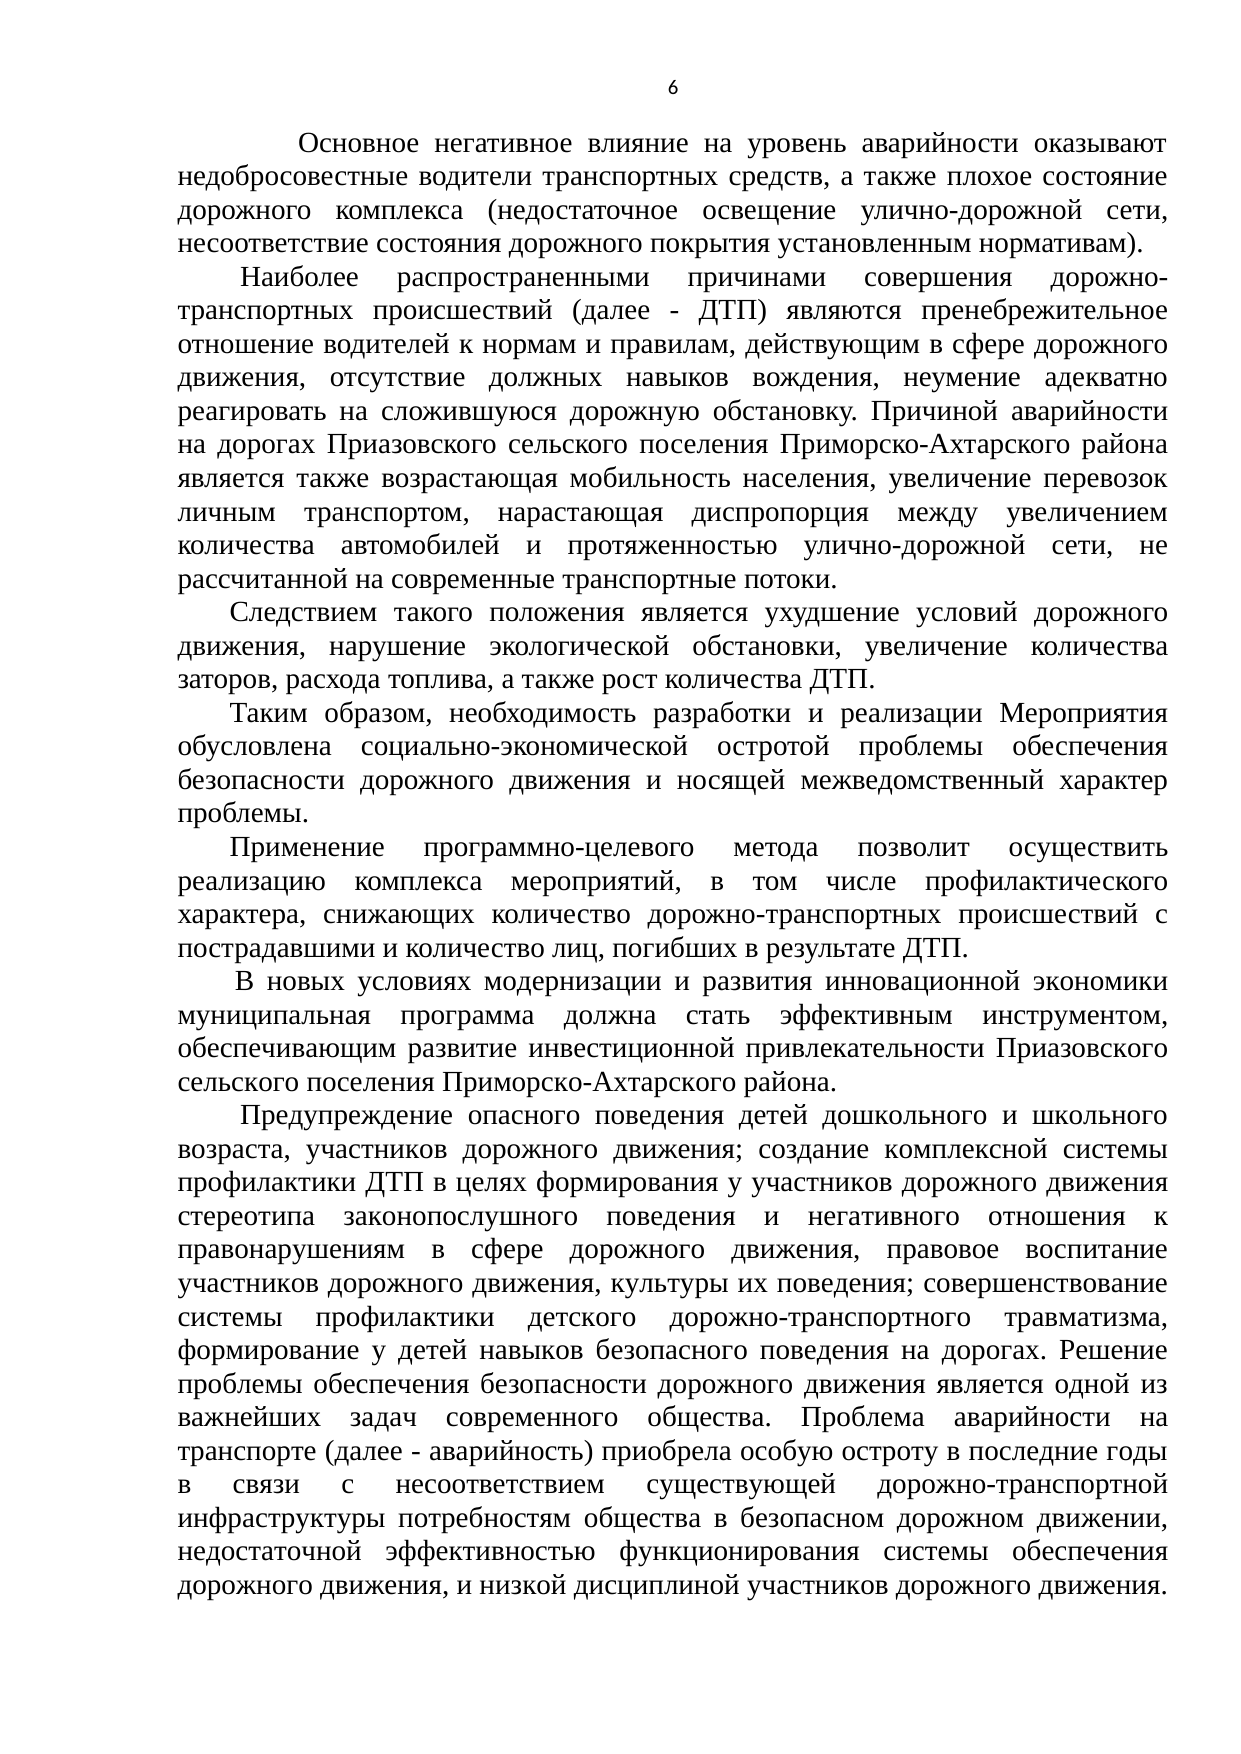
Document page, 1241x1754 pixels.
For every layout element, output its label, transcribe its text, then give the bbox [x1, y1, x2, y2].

text Таким образом, необходимость разработки и реализации Мероприятия обусловлена социально-экономической остротой проблемы обеспечения безопасности дорожного движения и носящей межведомственный характер проблемы. [177, 695, 1169, 829]
text Применение программно-целевого метода позволит осуществить реализацию комплекса мероприятий, в том числе профилактического характера, снижающих количество дорожно-транспортных происшествий с пострадавшими и количество лиц, погибших в результате ДТП. [177, 829, 1169, 963]
text Основное негативное влияние на уровень аварийности оказывают недобросовестные водители транспортных средств, а также плохое состояние дорожного комплекса (недостаточное освещение улично-дорожной сети, несоответствие состояния дорожного покрытия установленным нормативам). [177, 125, 1169, 259]
text В новых условиях модернизации и развития инновационной экономики муниципальная программа должна стать эффективным инструментом, обеспечивающим развитие инвестиционной привлекательности Приазовского сельского поселения Приморско-Ахтарского района. [177, 963, 1169, 1097]
text Следствием такого положения является ухудшение условий дорожного движения, нарушение экологической обстановки, увеличение количества заторов, расхода топлива, а также рост количества ДТП. [177, 594, 1169, 695]
text Предупреждение опасного поведения детей дошкольного и школьного возраста, участников дорожного движения; создание комплексной системы профилактики ДТП в целях формирования у участников дорожного движения стереотипа законопослушного поведения и негативного отношения к правонарушениям в сфере дорожного движения, правовое воспитание участников дорожного движения, культуры их поведения; совершенствование системы профилактики детского дорожно-транспортного травматизма, формирование у детей навыков безопасного поведения на дорогах. Решение проблемы обеспечения безопасности дорожного движения является одной из важнейших задач современного общества. Проблема аварийности на транспорте (далее - аварийность) приобрела особую остроту в последние годы в связи с несоответствием существующей дорожно-транспортной инфраструктуры потребностям общества в безопасном дорожном движении, недостаточной эффективностью функционирования системы обеспечения дорожного движения, и низкой дисциплиной участников дорожного движения. [177, 1097, 1169, 1601]
text Наиболее распространенными причинами совершения дорожно-транспортных происшествий (далее - ДТП) являются пренебрежительное отношение водителей к нормам и правилам, действующим в сфере дорожного движения, отсутствие должных навыков вождения, неумение адекватно реагировать на сложившуюся дорожную обстановку. Причиной аварийности на дорогах Приазовского сельского поселения Приморско-Ахтарского района является также возрастающая мобильность населения, увеличение перевозок личным транспортом, нарастающая диспропорция между увеличением количества автомобилей и протяженностью улично-дорожной сети, не рассчитанной на современные транспортные потоки. [177, 259, 1169, 594]
